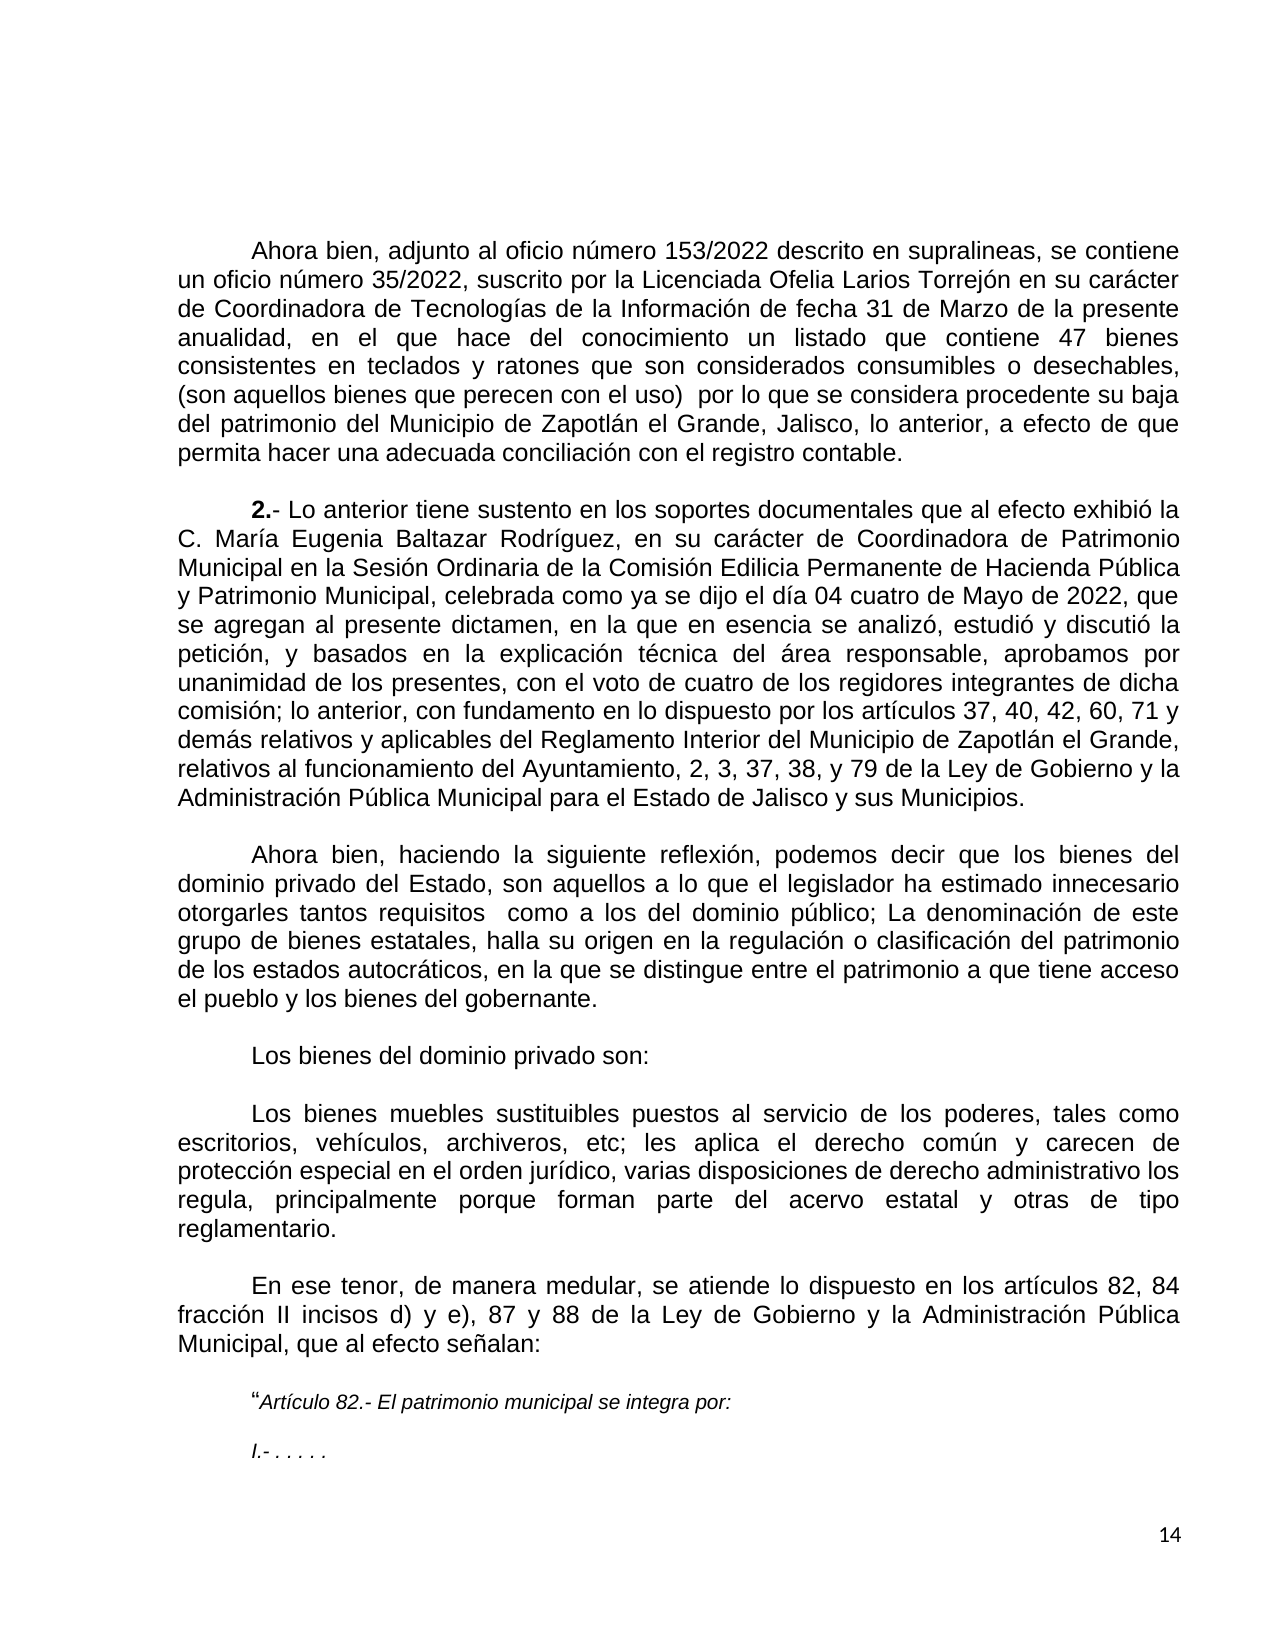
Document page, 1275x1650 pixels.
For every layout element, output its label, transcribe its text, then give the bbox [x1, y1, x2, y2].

text “Artículo 82.- El patrimonio municipal se integra por: [177, 1386, 1181, 1415]
text I.- . . . . . [177, 1439, 1181, 1463]
text Ahora bien, haciendo la siguiente reflexión, podemos decir que los bienes del dominio privado del Estado, son aquellos a lo que el legislador ha estimado innecesario otorgarles tantos requisitos como a los del dominio público; La denominación de este grupo de bienes estatales, halla su origen en la regulación o clasificación del patrimonio de los estados autocráticos, en la que se distingue entre el patrimonio a que tiene acceso el pueblo y los bienes del gobernante. [177, 840, 1181, 1012]
text En ese tenor, de manera medular, se atiende lo dispuesto en los artículos 82, 84 fracción II incisos d) y e), 87 y 88 de la Ley de Gobierno y la Administración Pública Municipal, que al efecto señalan: [177, 1271, 1181, 1357]
text Ahora bien, adjunto al oficio número 153/2022 descrito en supralineas, se contiene un oficio número 35/2022, suscrito por la Licenciada Ofelia Larios Torrejón en su carácter de Coordinadora de Tecnologías de la Información de fecha 31 de Marzo de la presente anualidad, en el que hace del conocimiento un listado que contiene 47 bienes consistentes en teclados y ratones que son considerados consumibles o desechables, (son aquellos bienes que perecen con el uso) por lo que se considera procedente su baja del patrimonio del Municipio de Zapotlán el Grande, Jalisco, lo anterior, a efecto de que permita hacer una adecuada conciliación con el registro contable. [177, 236, 1181, 466]
text Los bienes muebles sustituibles puestos al servicio de los poderes, tales como escritorios, vehículos, archiveros, etc; les aplica el derecho común y carecen de protección especial en el orden jurídico, varias disposiciones de derecho administrativo los regula, principalmente porque forman parte del acervo estatal y otras de tipo reglamentario. [177, 1099, 1181, 1242]
text Los bienes del dominio privado son: [177, 1041, 1181, 1070]
text 2.- Lo anterior tiene sustento en los soportes documentales que al efecto exhibió la C. María Eugenia Baltazar Rodríguez, en su carácter de Coordinadora de Patrimonio Municipal en la Sesión Ordinaria de la Comisión Edilicia Permanente de Hacienda Pública y Patrimonio Municipal, celebrada como ya se dijo el día 04 cuatro de Mayo de 2022, que se agregan al presente dictamen, en la que en esencia se analizó, estudió y discutió la petición, y basados en la explicación técnica del área responsable, aprobamos por unanimidad de los presentes, con el voto de cuatro de los regidores integrantes de dicha comisión; lo anterior, con fundamento en lo dispuesto por los artículos 37, 40, 42, 60, 71 y demás relativos y aplicables del Reglamento Interior del Municipio de Zapotlán el Grande, relativos al funcionamiento del Ayuntamiento, 2, 3, 37, 38, y 79 de la Ley de Gobierno y la Administración Pública Municipal para el Estado de Jalisco y sus Municipios. [177, 495, 1181, 811]
